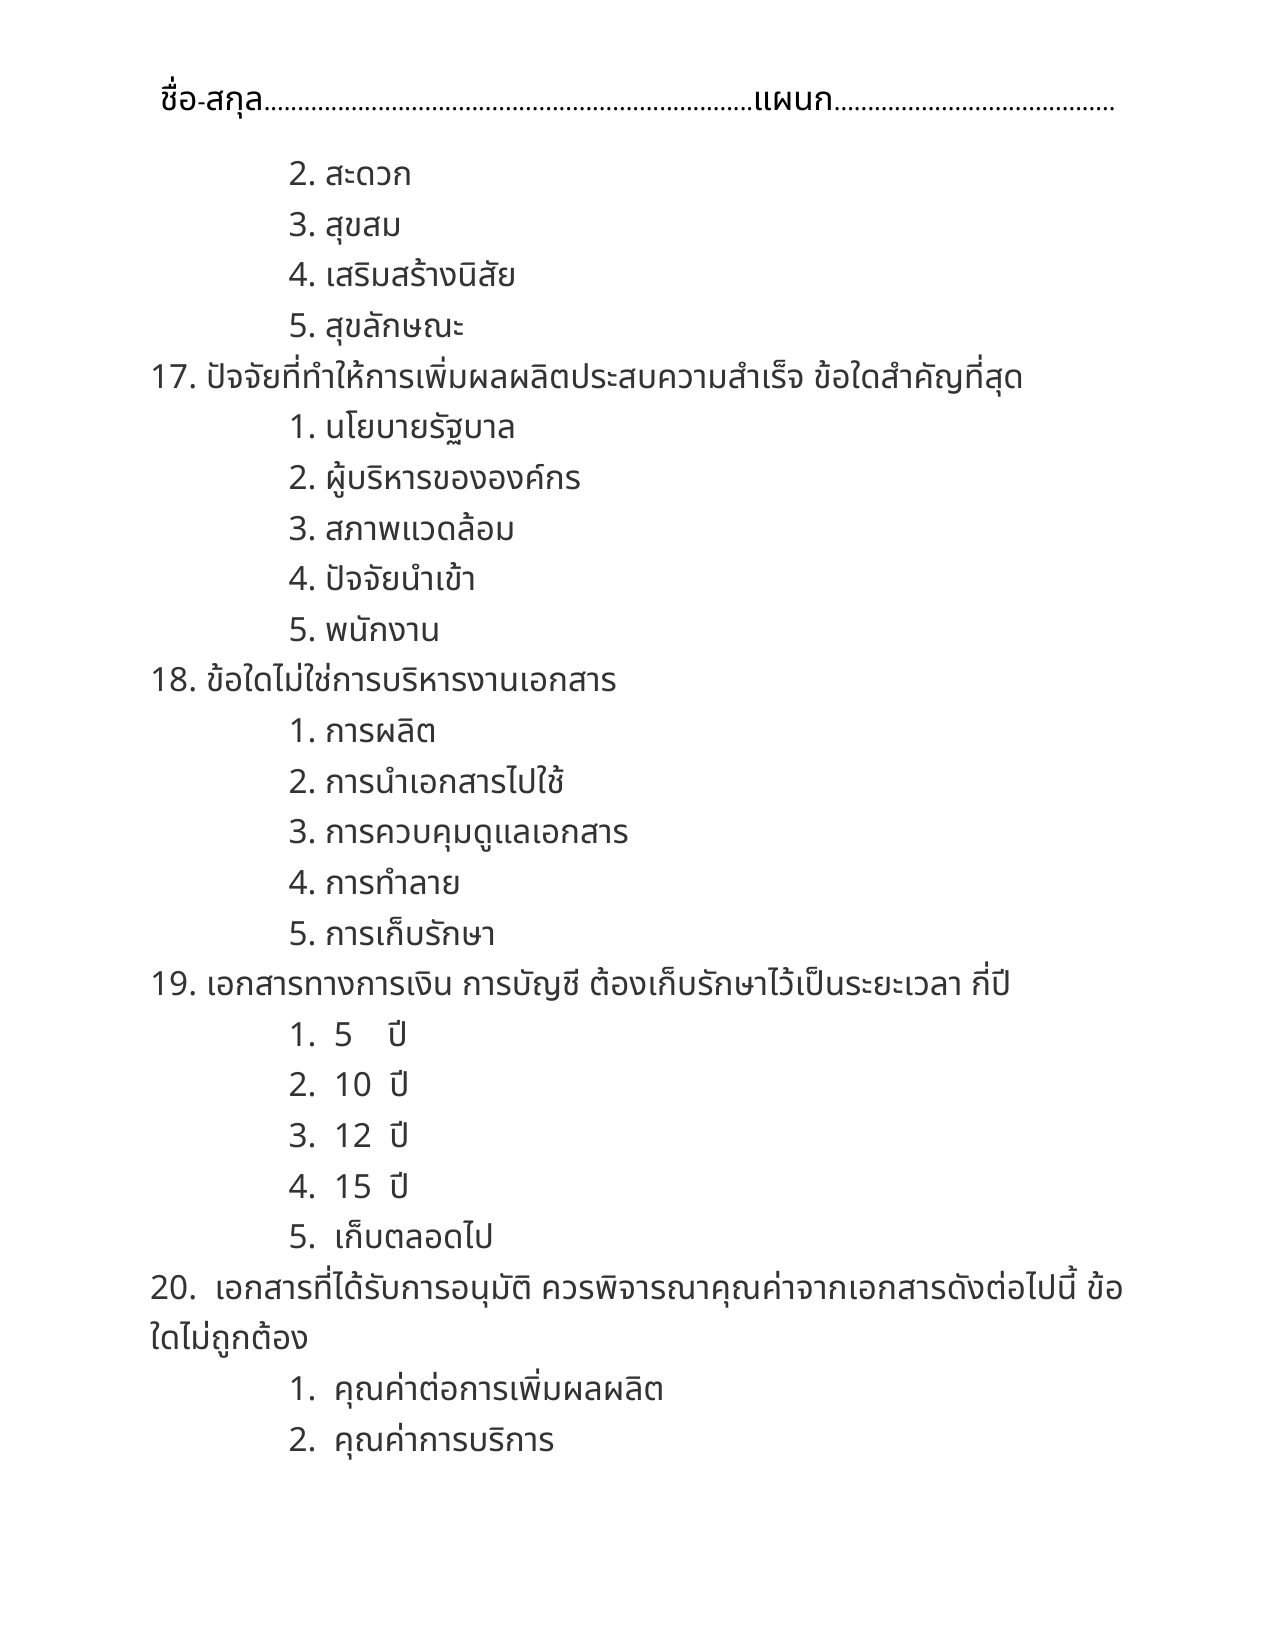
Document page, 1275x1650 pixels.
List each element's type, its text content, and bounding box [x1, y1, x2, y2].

text 2. สะดวก [150, 150, 1125, 201]
text 2. 10 ปี [150, 1061, 1125, 1112]
text 5. เก็บตลอดไป [150, 1213, 1125, 1264]
text 1. นโยบายรัฐบาล [150, 403, 1125, 454]
text 1. 5 ปี [150, 1011, 1125, 1061]
text 2. ผู้บริหารขององค์กร [150, 454, 1125, 504]
text 17. ปัจจัยที่ทำให้การเพิ่มผลผลิตประสบความสำเร็จ ข้อใดสำคัญที่สุด [150, 352, 1125, 403]
text 18. ข้อใดไม่ใช่การบริหารงานเอกสาร [150, 656, 1125, 707]
text 2. การนำเอกสารไปใช้ [150, 757, 1125, 808]
text 2. คุณค่าการบริการ [150, 1415, 1125, 1466]
text 5. พนักงาน [150, 606, 1125, 656]
text 4. เสริมสร้างนิสัย [150, 251, 1125, 302]
text 19. เอกสารทางการเงิน การบัญชี ต้องเก็บรักษาไว้เป็นระยะเวลา กี่ปี [150, 960, 1125, 1011]
text 1. คุณค่าต่อการเพิ่มผลผลิต [150, 1365, 1125, 1415]
text 3. สภาพแวดล้อม [150, 504, 1125, 555]
text 5. การเก็บรักษา [150, 909, 1125, 960]
text 5. สุขลักษณะ [150, 302, 1125, 352]
text 3. สุขสม [150, 201, 1125, 251]
text 4. การทำลาย [150, 859, 1125, 909]
text 4. ปัจจัยนำเข้า [150, 555, 1125, 606]
text 3. 12 ปี [150, 1112, 1125, 1162]
text 4. 15 ปี [150, 1162, 1125, 1213]
text 20. เอกสารที่ได้รับการอนุมัติ ควรพิจารณาคุณค่าจากเอกสารดังต่อไปนี้ ข้อใดไม่ถูกต้อง [150, 1264, 1125, 1365]
text 1. การผลิต [150, 707, 1125, 757]
text 3. การควบคุมดูแลเอกสาร [150, 808, 1125, 859]
